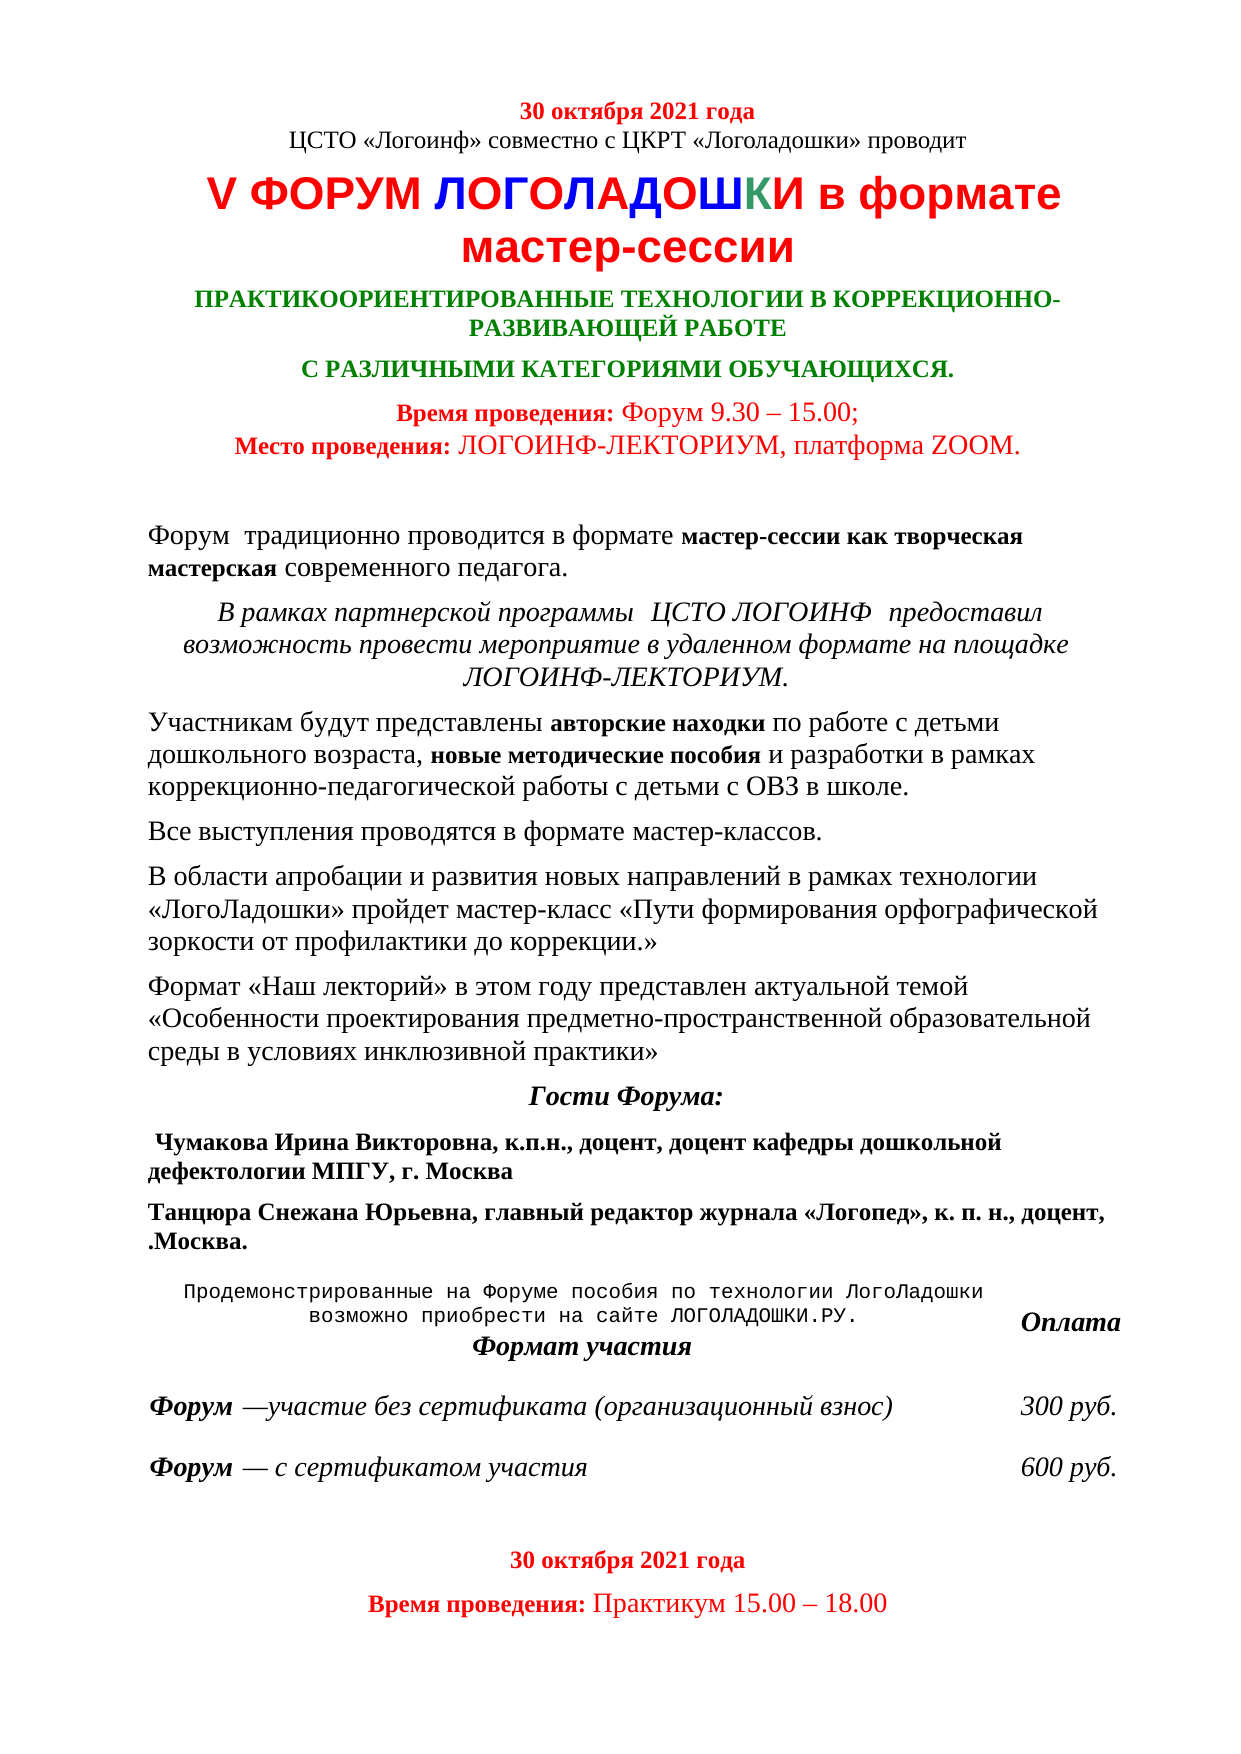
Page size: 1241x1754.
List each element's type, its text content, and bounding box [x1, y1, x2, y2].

table_cell 600 руб. [1019, 1436, 1240, 1496]
text В области апробации и развития новых направлений в рамках технологии «ЛогоЛадошки» пройдет мастер-класс «Пути формирования орфографической зоркости от профилактики до коррекции.» [148, 859, 1107, 956]
text ПРАКТИКООРИЕНТИРОВАННЫЕ ТЕХНОЛОГИИ В КОРРЕКЦИОННО-РАЗВИВАЮЩЕЙ РАБОТЕ [148, 284, 1107, 342]
text Участникам будут представлены авторские находки по работе с детьми дошкольного возраста, новые методические пособия и разработки в рамках коррекционно-педагогической работы с детьми с ОВЗ в школе. [148, 705, 1107, 802]
subtitle 30 октября 2021 года [148, 96, 1107, 125]
text Все выступления проводятся в формате мастер-классов. [148, 814, 1107, 847]
text Форум традиционно проводится в формате мастер-сессии как творческая мастерская современного педагога. [148, 518, 1107, 582]
table_cell Форум — с сертификатом участия [148, 1436, 1019, 1496]
text В рамках партнерской программы ЦСТО ЛОГОИНФ предоставил возможность провести мероприятие в удаленном формате на площадке ЛОГОИНФ-ЛЕКТОРИУМ. [148, 595, 1107, 692]
table_cell Форум —участие без сертификата (организационный взнос) [148, 1375, 1019, 1436]
table_cell 300 руб. [1019, 1375, 1240, 1436]
text Гости Форума: [148, 1079, 1107, 1111]
text Танцюра Снежана Юрьевна, главный редактор журнала «Логопед», к. п. н., доцент, .Москва. [148, 1197, 1107, 1255]
text 30 октября 2021 года [148, 1545, 1107, 1573]
table_header Продемонстрированные на Форуме пособия по технологии ЛогоЛадошки возможно приобрести на сайте ЛОГОЛАДОШКИ.РУ. Формат участия [148, 1267, 1019, 1375]
text С РАЗЛИЧНЫМИ КАТЕГОРИЯМИ ОБУЧАЮЩИХСЯ. [148, 354, 1107, 383]
text V ФОРУМ ЛОГОЛАДОШКИ в формате мастер-сессии [148, 166, 1107, 272]
text Чумакова Ирина Викторовна, к.п.н., доцент, доцент кафедры дошкольной дефектологии МПГУ, г. Москва [148, 1123, 1107, 1185]
text Формат «Наш лекторий» в этом году представлен актуальной темой «Особенности проектирования предметно-пространственной образовательной среды в условиях инклюзивной практики» [148, 969, 1107, 1066]
table_header Оплата [1019, 1267, 1240, 1375]
text Время проведения: Практикум 15.00 – 18.00 [148, 1586, 1107, 1618]
text ЦСТО «Логоинф» совместно с ЦКРТ «Логоладошки» проводит [148, 125, 1107, 154]
text Время проведения: Форум 9.30 – 15.00; Место проведения: ЛОГОИНФ-ЛЕКТОРИУМ, платформа ZOOM. [148, 396, 1107, 460]
